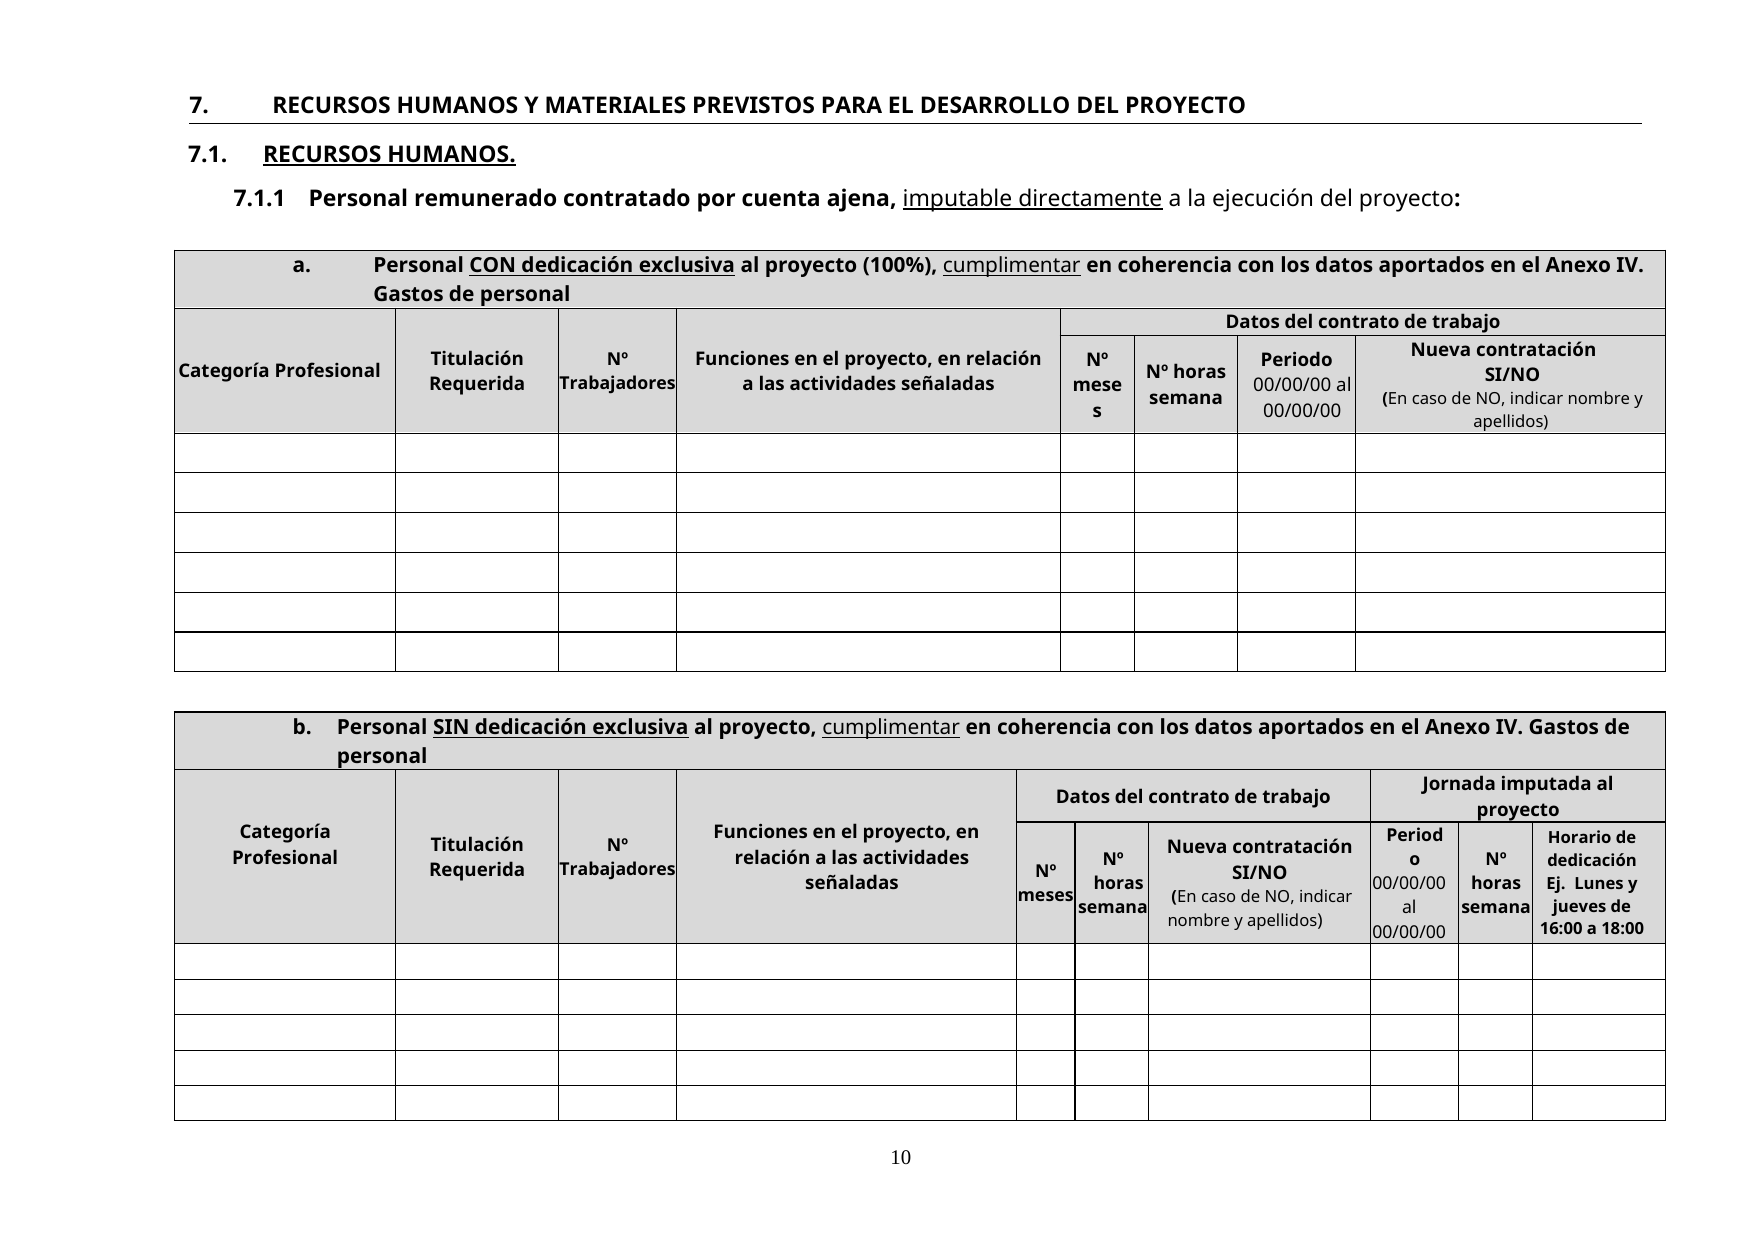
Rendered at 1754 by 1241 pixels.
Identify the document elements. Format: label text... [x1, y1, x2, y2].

table_cell Titulación Requerida [396, 770, 558, 943]
table_cell [1459, 1051, 1532, 1085]
table_cell [559, 473, 676, 512]
table_cell Nº meses [1061, 336, 1134, 432]
table_cell [175, 633, 395, 671]
table_cell Nº horas semana [1135, 336, 1237, 432]
table_cell Nº horas semana [1076, 823, 1148, 943]
table_cell [396, 633, 558, 671]
table_cell [559, 1086, 676, 1120]
table_cell [1017, 1086, 1074, 1120]
table_cell [1533, 980, 1665, 1014]
table_cell [1533, 1086, 1665, 1120]
table_cell [1356, 513, 1665, 552]
table_cell [677, 473, 1060, 512]
table_cell [396, 944, 558, 979]
table_cell [175, 1086, 395, 1120]
table_cell Periodo 00/00/00 al 00/00/00 [1371, 823, 1458, 943]
table_cell [1459, 980, 1532, 1014]
table_cell [1238, 553, 1355, 592]
table_cell [175, 944, 395, 979]
table_cell [1135, 593, 1237, 631]
table_cell [175, 980, 395, 1014]
table_cell [1017, 980, 1074, 1014]
table_cell [175, 1015, 395, 1049]
table_cell [1135, 513, 1237, 552]
table_cell Nueva contratación SI/NO (En caso de NO, indicar nombre y apellidos) [1149, 823, 1370, 943]
table_cell [396, 434, 558, 472]
table_cell [1061, 633, 1134, 671]
table_cell [1061, 434, 1134, 472]
table_cell [1017, 1015, 1074, 1049]
table_cell [396, 513, 558, 552]
table_cell [559, 434, 676, 472]
table_cell Nº meses [1017, 823, 1074, 943]
table_cell [1149, 1086, 1370, 1120]
table_cell [1076, 980, 1148, 1014]
table_cell [175, 593, 395, 631]
table_cell [1076, 1015, 1148, 1049]
table_cell [1135, 553, 1237, 592]
table_cell Nº Trabajadores [559, 770, 676, 943]
table_cell Horario de dedicación Ej. Lunes y jueves de 16:00 a 18:00 [1533, 823, 1665, 943]
table_cell [1149, 1051, 1370, 1085]
table_cell [559, 1051, 676, 1085]
table_cell [1371, 1086, 1458, 1120]
table_cell [1061, 513, 1134, 552]
table_cell [1061, 593, 1134, 631]
table_cell [559, 980, 676, 1014]
table_cell [677, 980, 1016, 1014]
table_cell [677, 1015, 1016, 1049]
table_cell [175, 434, 395, 472]
table_cell [1238, 633, 1355, 671]
table_cell Nueva contratación SI/NO (En caso de NO, indicar nombre y apellidos) [1356, 336, 1665, 432]
table_cell [396, 1051, 558, 1085]
table_cell [1238, 434, 1355, 472]
table_cell [1533, 1051, 1665, 1085]
table_cell [559, 513, 676, 552]
table_cell [1061, 553, 1134, 592]
table_cell [1061, 473, 1134, 512]
table_cell Titulación Requerida [396, 309, 558, 432]
table_cell Funciones en el proyecto, en relación a las actividades señaladas [677, 309, 1060, 432]
table_cell [677, 1051, 1016, 1085]
table_cell [1238, 593, 1355, 631]
table_cell [1238, 513, 1355, 552]
table_cell [1371, 1051, 1458, 1085]
table_cell [1356, 593, 1665, 631]
table_cell Datos del contrato de trabajo [1017, 770, 1370, 821]
table_cell [1238, 473, 1355, 512]
list RECURSOS HUMANOS Y MATERIALES PREVISTOS PARA EL DESARROLLO DEL PROYECTO [189, 89, 1642, 123]
table_cell [396, 473, 558, 512]
table_cell [175, 1051, 395, 1085]
table_cell [396, 1086, 558, 1120]
table_cell Periodo 00/00/00 al 00/00/00 [1238, 336, 1355, 432]
table_cell [677, 553, 1060, 592]
table_cell [175, 553, 395, 592]
table_cell [1371, 944, 1458, 979]
table_cell [1459, 1086, 1532, 1120]
table_cell [1533, 1015, 1665, 1049]
table_cell [1149, 944, 1370, 979]
table_cell [175, 513, 395, 552]
table_cell [1076, 1051, 1148, 1085]
table_cell Categoría Profesional [175, 309, 395, 432]
table_cell [559, 553, 676, 592]
table_cell [1017, 944, 1074, 979]
table_cell [396, 980, 558, 1014]
table_cell [1459, 944, 1532, 979]
table_cell Nº horas semana [1459, 823, 1532, 943]
table_cell [1371, 980, 1458, 1014]
table_cell [559, 944, 676, 979]
table_cell Funciones en el proyecto, en relación a las actividades señaladas [677, 770, 1016, 943]
table_cell [1356, 434, 1665, 472]
table_cell [559, 593, 676, 631]
table_cell Nº Trabajadores [559, 309, 676, 432]
table_cell [1371, 1015, 1458, 1049]
table_cell [677, 633, 1060, 671]
table_cell [396, 593, 558, 631]
list RECURSOS HUMANOS. [188, 138, 1642, 169]
table_header Personal CON dedicación exclusiva al proyecto (100%), cumplimentar en coherencia con los datos aportados en el Anexo IV. Gastos de personal [175, 251, 1665, 307]
table_cell [677, 944, 1016, 979]
table_cell [1149, 1015, 1370, 1049]
table_cell Categoría Profesional [175, 770, 395, 943]
table_cell [1149, 980, 1370, 1014]
table_cell [1135, 434, 1237, 472]
table_cell [1356, 633, 1665, 671]
table_cell [1533, 944, 1665, 979]
table_cell [559, 633, 676, 671]
table_cell [1135, 473, 1237, 512]
table_cell [1356, 473, 1665, 512]
table_cell [396, 1015, 558, 1049]
table_header Personal SIN dedicación exclusiva al proyecto, cumplimentar en coherencia con los datos aportados en el Anexo IV. Gastos de personal [175, 713, 1665, 769]
table_cell Datos del contrato de trabajo [1061, 309, 1665, 335]
table_cell [1459, 1015, 1532, 1049]
table_cell [1076, 1086, 1148, 1120]
table_cell [1356, 553, 1665, 592]
table_cell [559, 1015, 676, 1049]
table_cell [677, 1086, 1016, 1120]
list Personal remunerado contratado por cuenta ajena, imputable directamente a la ejecución del proyecto: [233, 182, 1642, 213]
table_cell [1076, 944, 1148, 979]
table_cell [1017, 1051, 1074, 1085]
table_cell Jornada imputada al proyecto [1371, 770, 1665, 821]
table_cell [1135, 633, 1237, 671]
table_cell [677, 434, 1060, 472]
table_cell [175, 473, 395, 512]
table_cell [677, 593, 1060, 631]
table_cell [677, 513, 1060, 552]
table_cell [396, 553, 558, 592]
